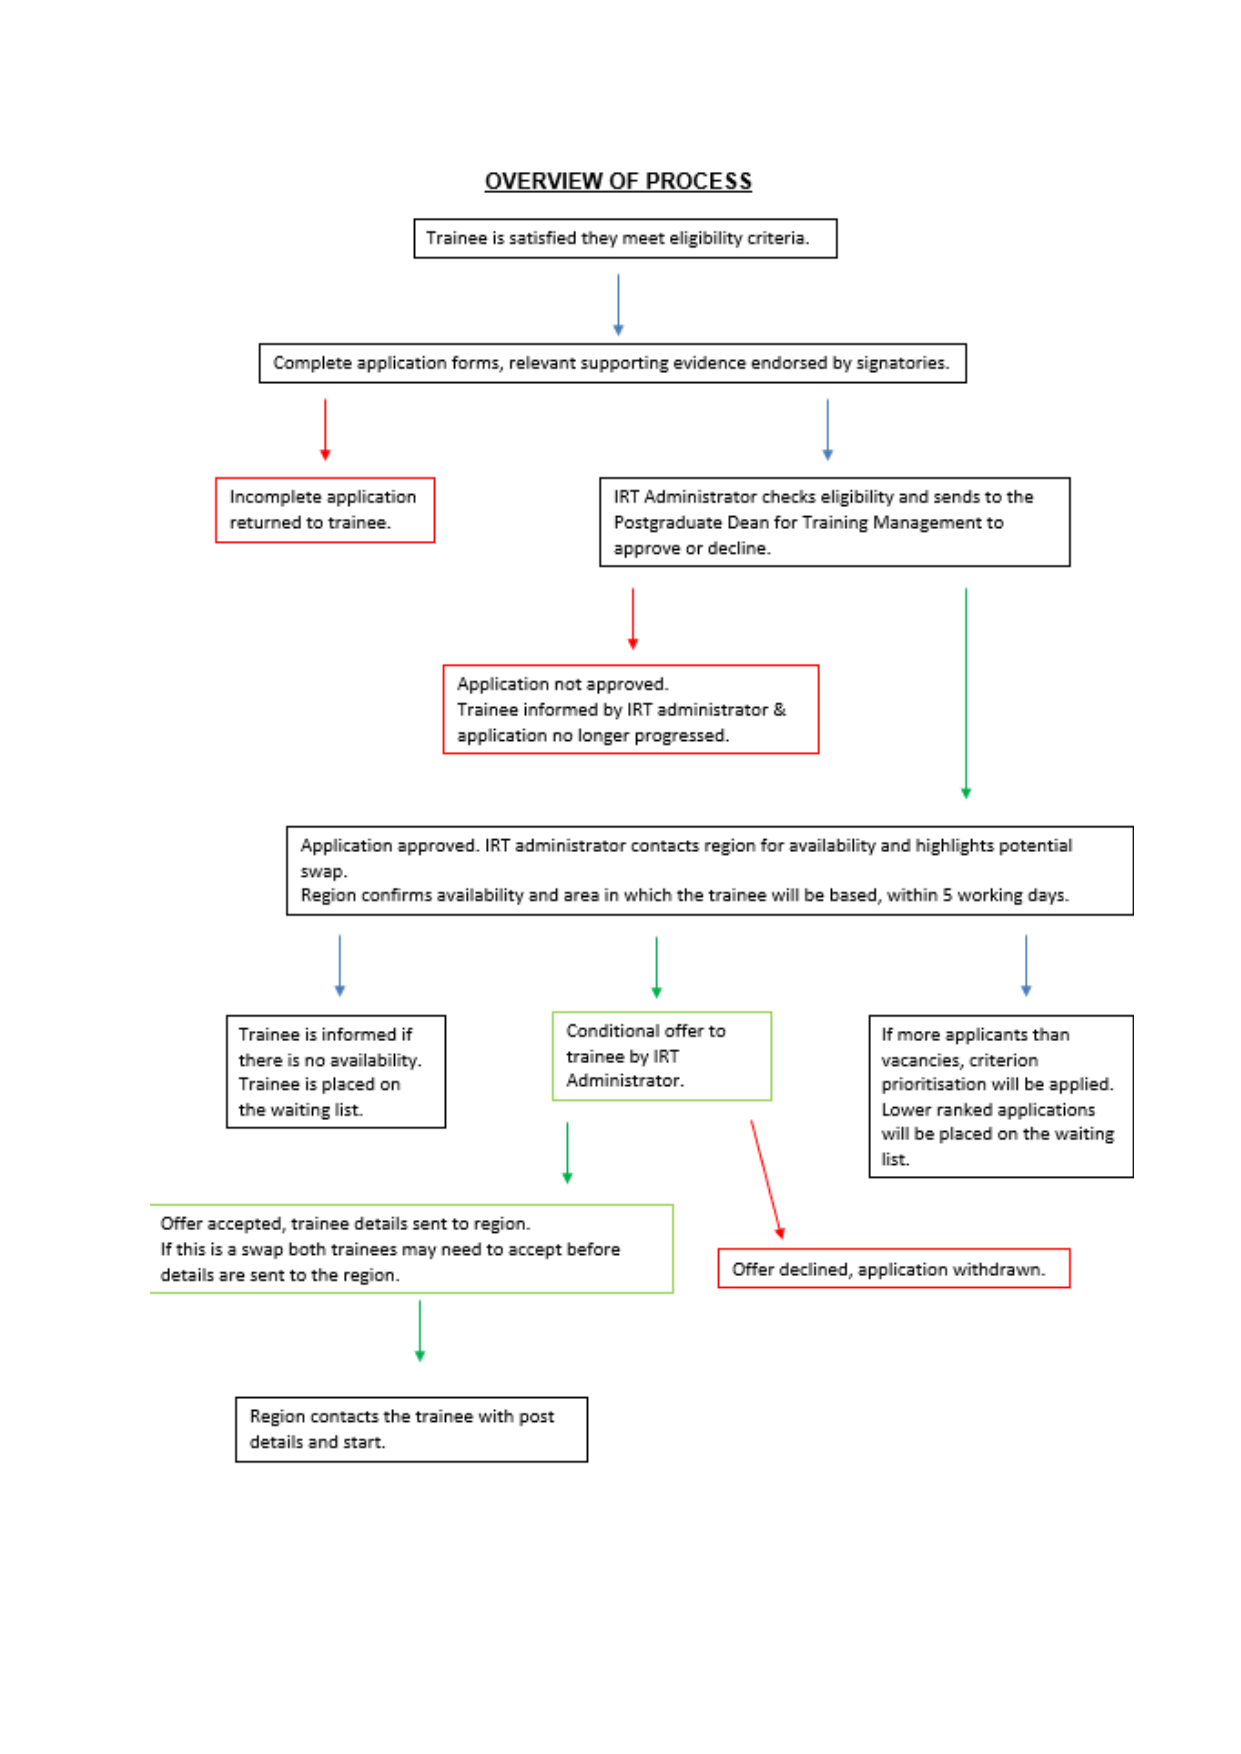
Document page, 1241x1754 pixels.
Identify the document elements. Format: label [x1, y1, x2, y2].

picture [150, 150, 1134, 1465]
